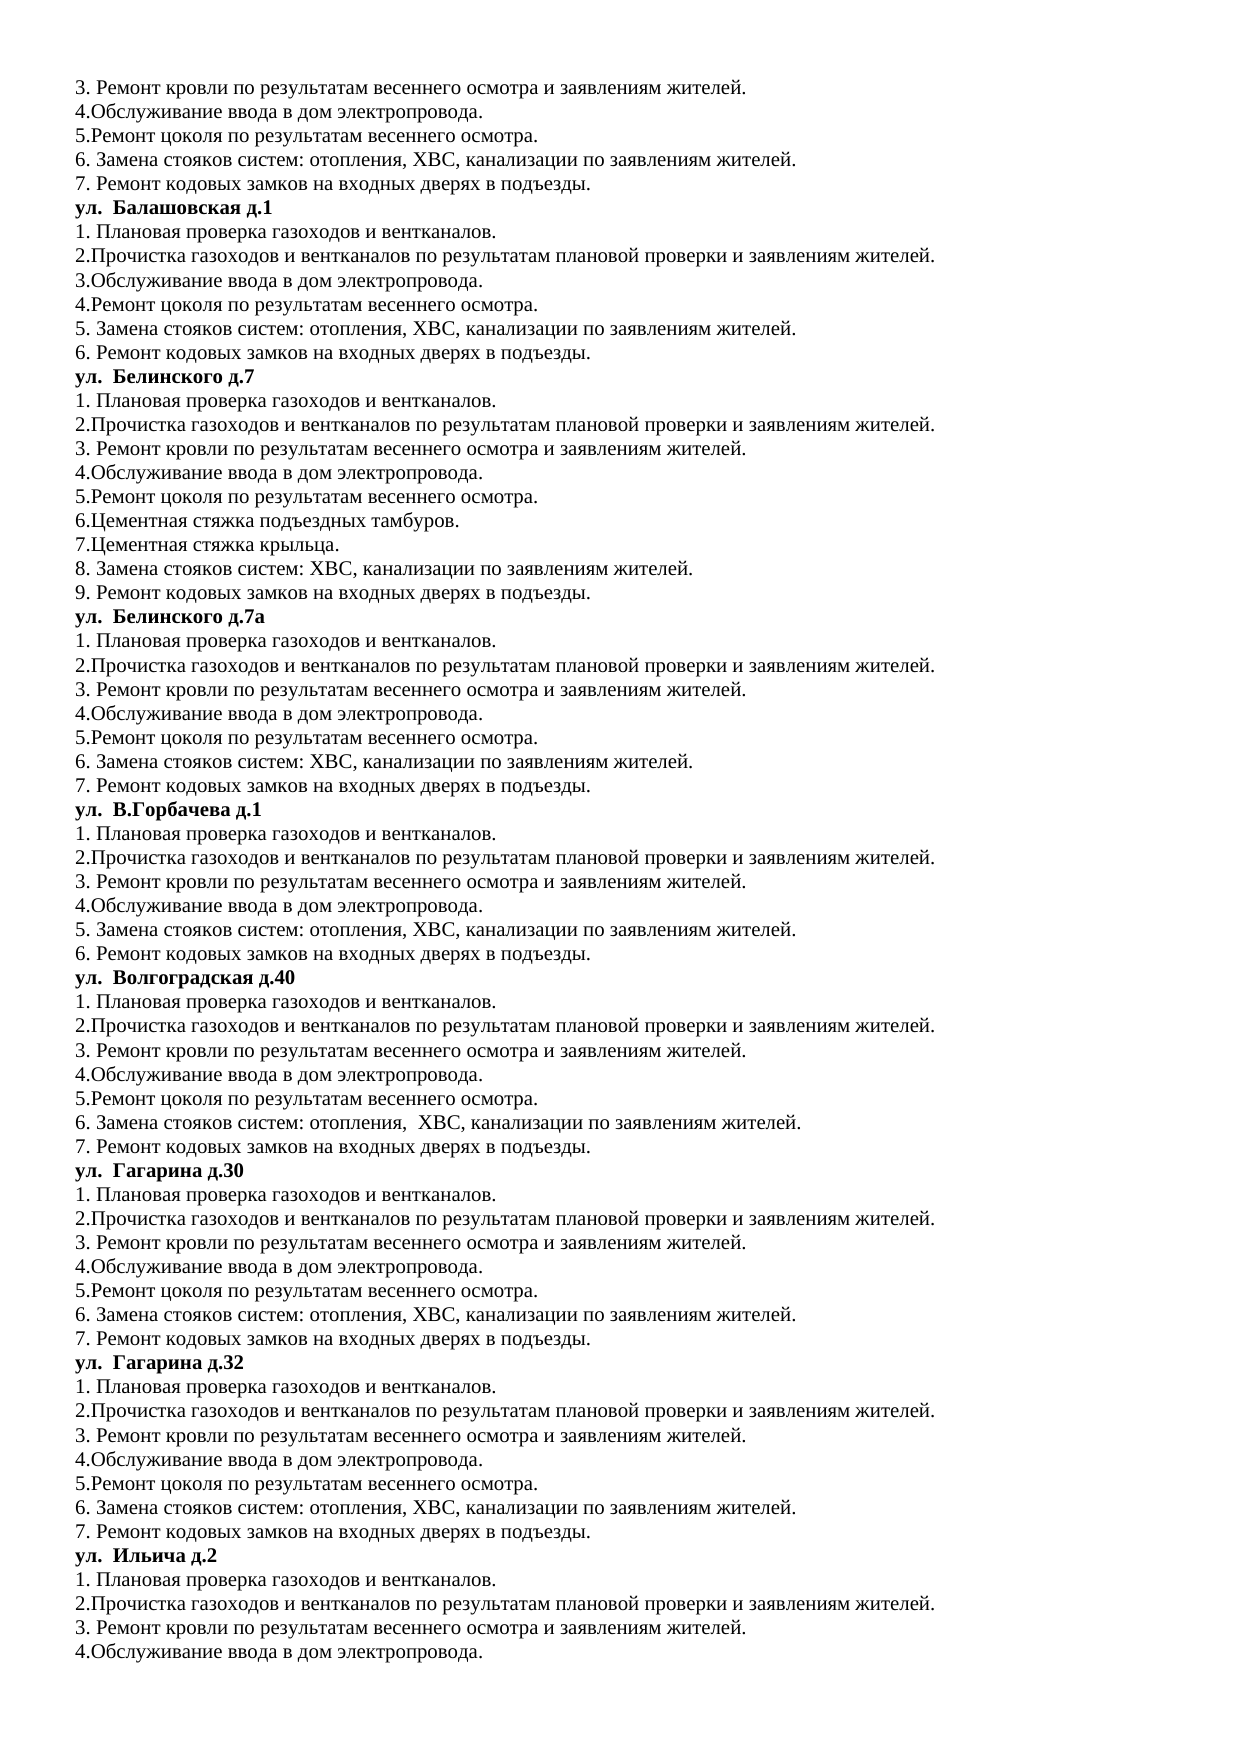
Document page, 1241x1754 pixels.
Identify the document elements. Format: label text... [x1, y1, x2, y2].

text 4.Обслуживание ввода в дом электропровода. [75, 1254, 1165, 1278]
text 6. Ремонт кодовых замков на входных дверях в подъезды. [75, 941, 1165, 965]
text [75, 171, 1165, 195]
text ул. Гагарина д.30 [75, 1158, 1165, 1182]
text 4.Ремонт цоколя по результатам весеннего осмотра. [75, 292, 1165, 316]
text ул. Белинского д.7а [75, 604, 1165, 628]
text ул. Балашовская д.1 [75, 195, 1165, 219]
text 1. Плановая проверка газоходов и вентканалов. [75, 219, 1165, 243]
text 5. Замена стояков систем: отопления, ХВС, канализации по заявлениям жителей. [75, 316, 1165, 340]
text 6. Замена стояков систем: отопления, ХВС, канализации по заявлениям жителей. [75, 147, 1165, 171]
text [75, 1567, 1165, 1591]
text 2.Прочистка газоходов и вентканалов по результатам плановой проверки и заявлениям жителей. [75, 243, 1165, 267]
text 3. Ремонт кровли по результатам весеннего осмотра и заявлениям жителей. [75, 869, 1165, 893]
text 6. Замена стояков систем: ХВС, канализации по заявлениям жителей. [75, 749, 1165, 773]
text 4.Обслуживание ввода в дом электропровода. [75, 1447, 1165, 1471]
text 8. Замена стояков систем: ХВС, канализации по заявлениям жителей. [75, 556, 1165, 580]
text 7. Ремонт кодовых замков на входных дверях в подъезды. [75, 1134, 1165, 1158]
text 5.Ремонт цоколя по результатам весеннего осмотра. [75, 725, 1165, 749]
text 7. Ремонт кодовых замков на входных дверях в подъезды. [75, 773, 1165, 797]
text 2.Прочистка газоходов и вентканалов по результатам плановой проверки и заявлениям жителей. [75, 1398, 1165, 1422]
text 2.Прочистка газоходов и вентканалов по результатам плановой проверки и заявлениям жителей. [75, 845, 1165, 869]
text ул. Волгоградская д.40 [75, 965, 1165, 989]
text 1. Плановая проверка газоходов и вентканалов. [75, 628, 1165, 652]
text 3. Ремонт кровли по результатам весеннего осмотра и заявлениям жителей. [75, 1422, 1165, 1447]
text 7. Ремонт кодовых замков на входных дверях в подъезды. [75, 1326, 1165, 1350]
text 1. Плановая проверка газоходов и вентканалов. [75, 989, 1165, 1013]
text 1. Плановая проверка газоходов и вентканалов. [75, 388, 1165, 412]
text 5. Замена стояков систем: отопления, ХВС, канализации по заявлениям жителей. [75, 917, 1165, 941]
text 7.Цементная стяжка крыльца. [75, 532, 1165, 556]
text 6. Замена стояков систем: отопления, ХВС, канализации по заявлениям жителей. [75, 1302, 1165, 1326]
text 2.Прочистка газоходов и вентканалов по результатам плановой проверки и заявлениям жителей. [75, 412, 1165, 436]
text 6. Замена стояков систем: отопления, ХВС, канализации по заявлениям жителей. [75, 1495, 1165, 1519]
text 4.Обслуживание ввода в дом электропровода. [75, 99, 1165, 123]
text 6.Цементная стяжка подъездных тамбуров. [75, 508, 1165, 532]
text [75, 1591, 1165, 1615]
text 3. Ремонт кровли по результатам весеннего осмотра и заявлениям жителей. [75, 677, 1165, 701]
text ул. Белинского д.7 [75, 364, 1165, 388]
text 2.Прочистка газоходов и вентканалов по результатам плановой проверки и заявлениям жителей. [75, 652, 1165, 677]
text 3. Ремонт кровли по результатам весеннего осмотра и заявлениям жителей. [75, 436, 1165, 460]
text 1. Плановая проверка газоходов и вентканалов. [75, 1182, 1165, 1206]
text 4.Обслуживание ввода в дом электропровода. [75, 893, 1165, 917]
text ул. В.Горбачева д.1 [75, 797, 1165, 821]
text 5.Ремонт цоколя по результатам весеннего осмотра. [75, 1278, 1165, 1302]
text 6. Ремонт кодовых замков на входных дверях в подъезды. [75, 340, 1165, 364]
text 3. Ремонт кровли по результатам весеннего осмотра и заявлениям жителей. [75, 1230, 1165, 1254]
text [75, 1615, 1165, 1639]
text 5.Ремонт цоколя по результатам весеннего осмотра. [75, 1086, 1165, 1110]
text 4.Обслуживание ввода в дом электропровода. [75, 460, 1165, 484]
text 2.Прочистка газоходов и вентканалов по результатам плановой проверки и заявлениям жителей. [75, 1206, 1165, 1230]
text 5.Ремонт цоколя по результатам весеннего осмотра. [75, 484, 1165, 508]
text ул. Ильича д.2 [75, 1543, 1165, 1567]
text ул. Гагарина д.32 [75, 1350, 1165, 1374]
text 3. Ремонт кровли по результатам весеннего осмотра и заявлениям жителей. [75, 1037, 1165, 1062]
text 4.Обслуживание ввода в дом электропровода. [75, 701, 1165, 725]
text 6. Замена стояков систем: отопления, ХВС, канализации по заявлениям жителей. [75, 1110, 1165, 1134]
text 3. Ремонт кровли по результатам весеннего осмотра и заявлениям жителей. [75, 75, 1165, 99]
text 3.Обслуживание ввода в дом электропровода. [75, 267, 1165, 292]
text 5.Ремонт цоколя по результатам весеннего осмотра. [75, 1471, 1165, 1495]
text 1. Плановая проверка газоходов и вентканалов. [75, 821, 1165, 845]
text 1. Плановая проверка газоходов и вентканалов. [75, 1374, 1165, 1398]
text 4.Обслуживание ввода в дом электропровода. [75, 1062, 1165, 1086]
text 5.Ремонт цоколя по результатам весеннего осмотра. [75, 123, 1165, 147]
text 9. Ремонт кодовых замков на входных дверях в подъезды. [75, 580, 1165, 604]
text 7. Ремонт кодовых замков на входных дверях в подъезды. [75, 1519, 1165, 1543]
text 4.Обслуживание ввода в дом электропровода. [75, 1639, 1165, 1663]
text 2.Прочистка газоходов и вентканалов по результатам плановой проверки и заявлениям жителей. [75, 1013, 1165, 1037]
